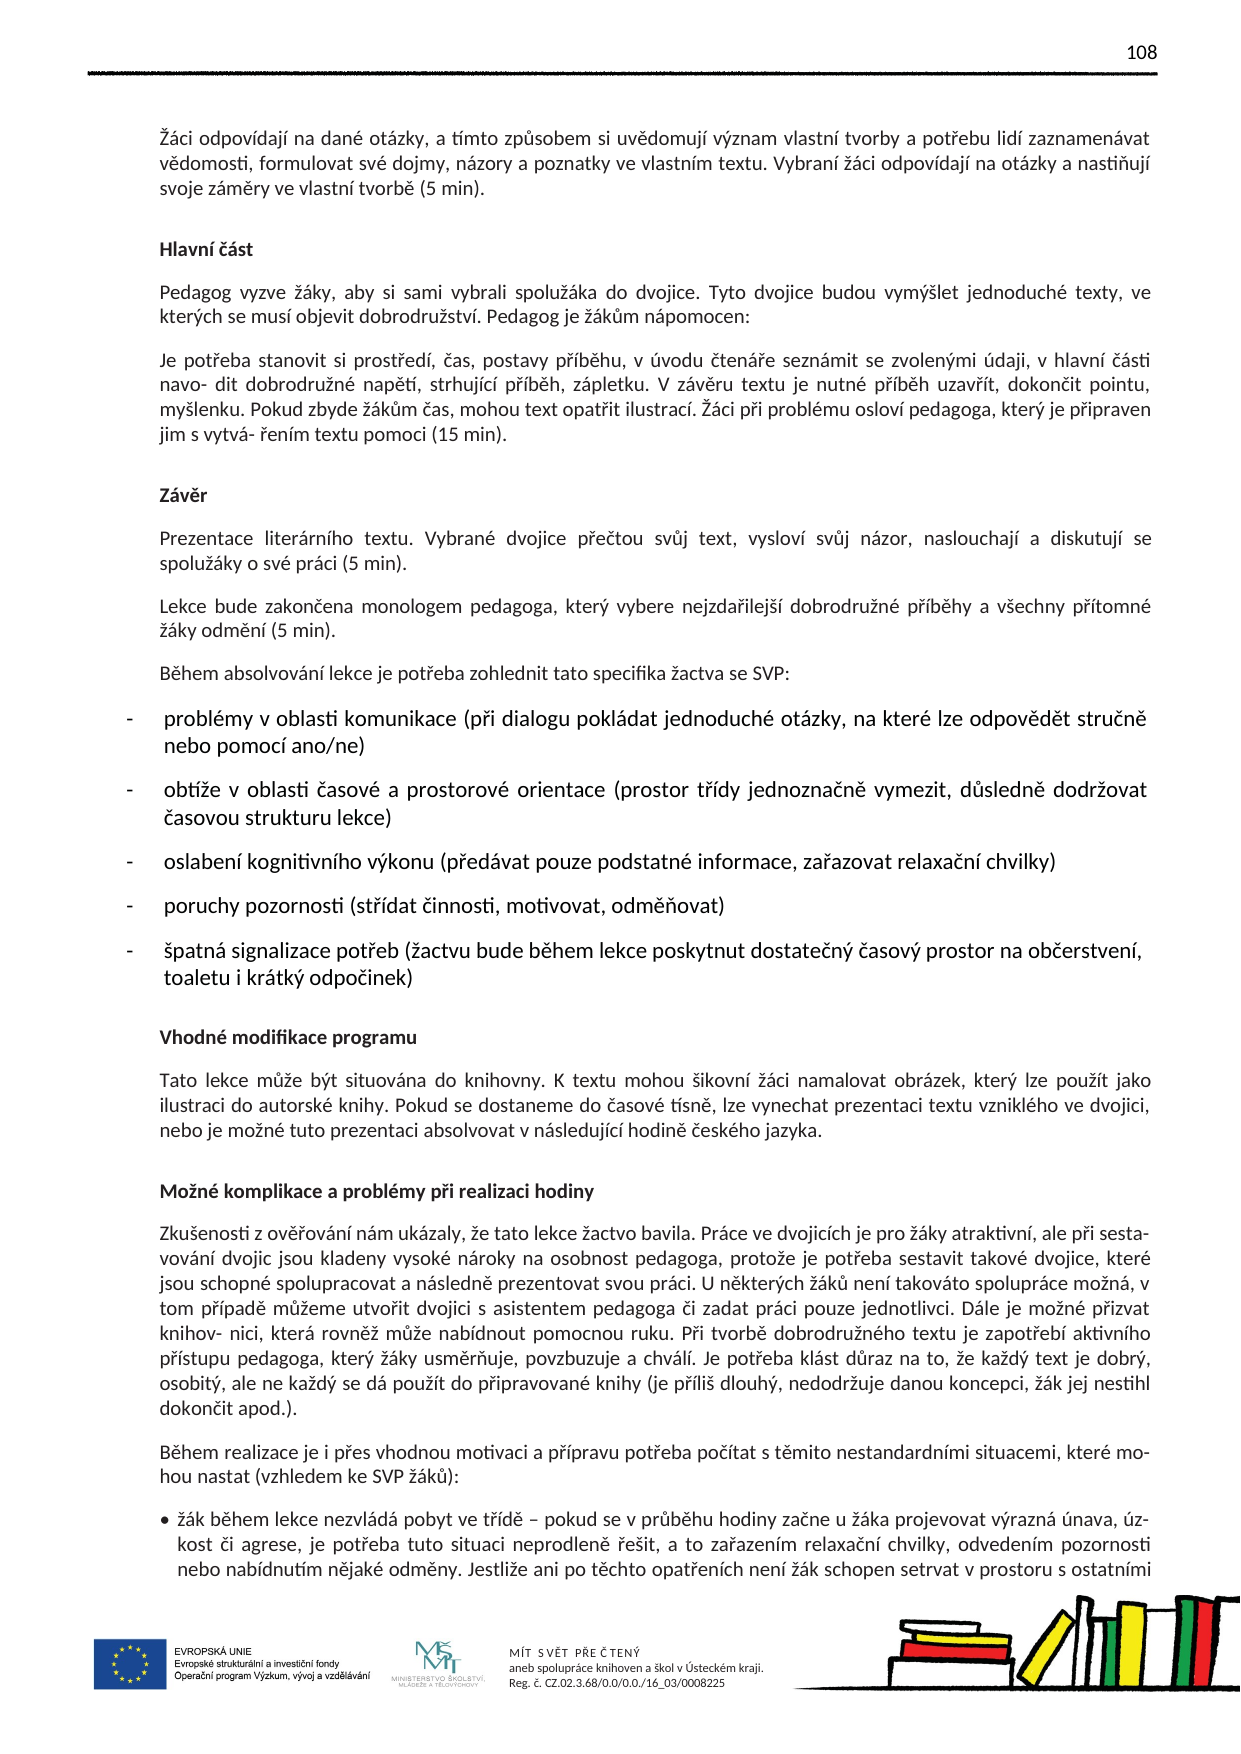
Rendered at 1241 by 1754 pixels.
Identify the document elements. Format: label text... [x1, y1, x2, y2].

text Je potřeba stanovit si prostředí, čas, postavy příběhu, v úvodu čtenáře seznámit se zvolenými údaji, v hlavní části navo- dit dobrodružné napětí, strhující příběh, zápletku. V závěru textu je nutné příběh uzavřít, dokončit pointu, myšlenku. Pokud zbyde žákům čas, mohou text opatřit ilustrací. Žáci při problému osloví pedagoga, který je připraven jim s vytvá- řením textu pomoci (15 min). [159, 347, 1152, 447]
text Zkušenosti z ověřování nám ukázaly, že tato lekce žactvo bavila. Práce ve dvojicích je pro žáky atraktivní, ale při sesta- vování dvojic jsou kladeny vysoké nároky na osobnost pedagoga, protože je potřeba sestavit takové dvojice, které jsou schopné spolupracovat a následně prezentovat svou práci. U některých žáků není takováto spolupráce možná, v tom případě můžeme utvořit dvojici s asistentem pedagoga či zadat práci pouze jednotlivci. Dále je možné přizvat knihov- nici, která rovněž může nabídnout pomocnou ruku. Při tvorbě dobrodružného textu je zapotřebí aktivního přístupu pedagoga, který žáky usměrňuje, povzbuzuje a chválí. Je potřeba klást důraz na to, že každý text je dobrý, osobitý, ale ne každý se dá použít do připravované knihy (je příliš dlouhý, nedodržuje danou koncepci, žák jej nestihl dokončit apod.). [159, 1221, 1152, 1421]
subtitle poruchy pozornosti (střídat činnosti, motivovat, odměňovat) [126, 891, 1167, 919]
subtitle Vhodné modifikace programu [159, 1024, 1167, 1050]
subtitle špatná signalizace potřeb (žactvu bude během lekce poskytnut dostatečný časový prostor na občerstvení, toaletu i krátký odpočinek) [126, 936, 1151, 991]
picture [790, 1595, 1240, 1692]
text Prezentace literárního textu. Vybrané dvojice přečtou svůj text, vysloví svůj názor, naslouchají a diskutují se spolužáky o své práci (5 min). [159, 525, 1152, 575]
subtitle problémy v oblasti komunikace (při dialogu pokládat jednoduché otázky, na které lze odpovědět stručně nebo pomocí ano/ne) [126, 704, 1152, 759]
subtitle obtíže v oblasti časové a prostorové orientace (prostor třídy jednoznačně vymezit, důsledně dodržovat časovou strukturu lekce) [126, 776, 1151, 831]
subtitle oslabení kognitivního výkonu (předávat pouze podstatné informace, zařazovat relaxační chvilky) [126, 847, 1167, 875]
text Pedagog vyzve žáky, aby si sami vybrali spolužáka do dvojice. Tyto dvojice budou vymýšlet jednoduché texty, ve kterých se musí objevit dobrodružství. Pedagog je žákům nápomocen: [159, 279, 1152, 329]
subtitle Možné komplikace a problémy při realizaci hodiny [159, 1178, 1167, 1203]
text Tato lekce může být situována do knihovny. K textu mohou šikovní žáci namalovat obrázek, který lze použít jako ilustraci do autorské knihy. Pokud se dostaneme do časové tísně, lze vynechat prezentaci textu vzniklého ve dvojici, nebo je možné tuto prezentaci absolvovat v následující hodině českého jazyka. [159, 1068, 1152, 1143]
text Během absolvování lekce je potřeba zohlednit tato specifika žactva se SVP: [159, 661, 1167, 686]
text Žáci odpovídají na dané otázky, a tímto způsobem si uvědomují význam vlastní tvorby a potřebu lidí zaznamenávat vědomosti, formulovat své dojmy, názory a poznatky ve vlastním textu. Vybraní žáci odpovídají na otázky a nastiňují svoje záměry ve vlastní tvorbě (5 min). [159, 126, 1152, 201]
picture [87, 71, 1158, 76]
text Během realizace je i přes vhodnou motivaci a přípravu potřeba počítat s těmito nestandardními situacemi, které mo- hou nastat (vzhledem ke SVP žáků): [159, 1439, 1152, 1489]
picture [93, 1638, 485, 1690]
text Lekce bude zakončena monologem pedagoga, který vybere nejzdařilejší dobrodružné příběhy a všechny přítomné žáky odmění (5 min). [159, 593, 1151, 643]
subtitle Závěr [159, 482, 1167, 508]
subtitle Hlavní část [159, 236, 1167, 262]
